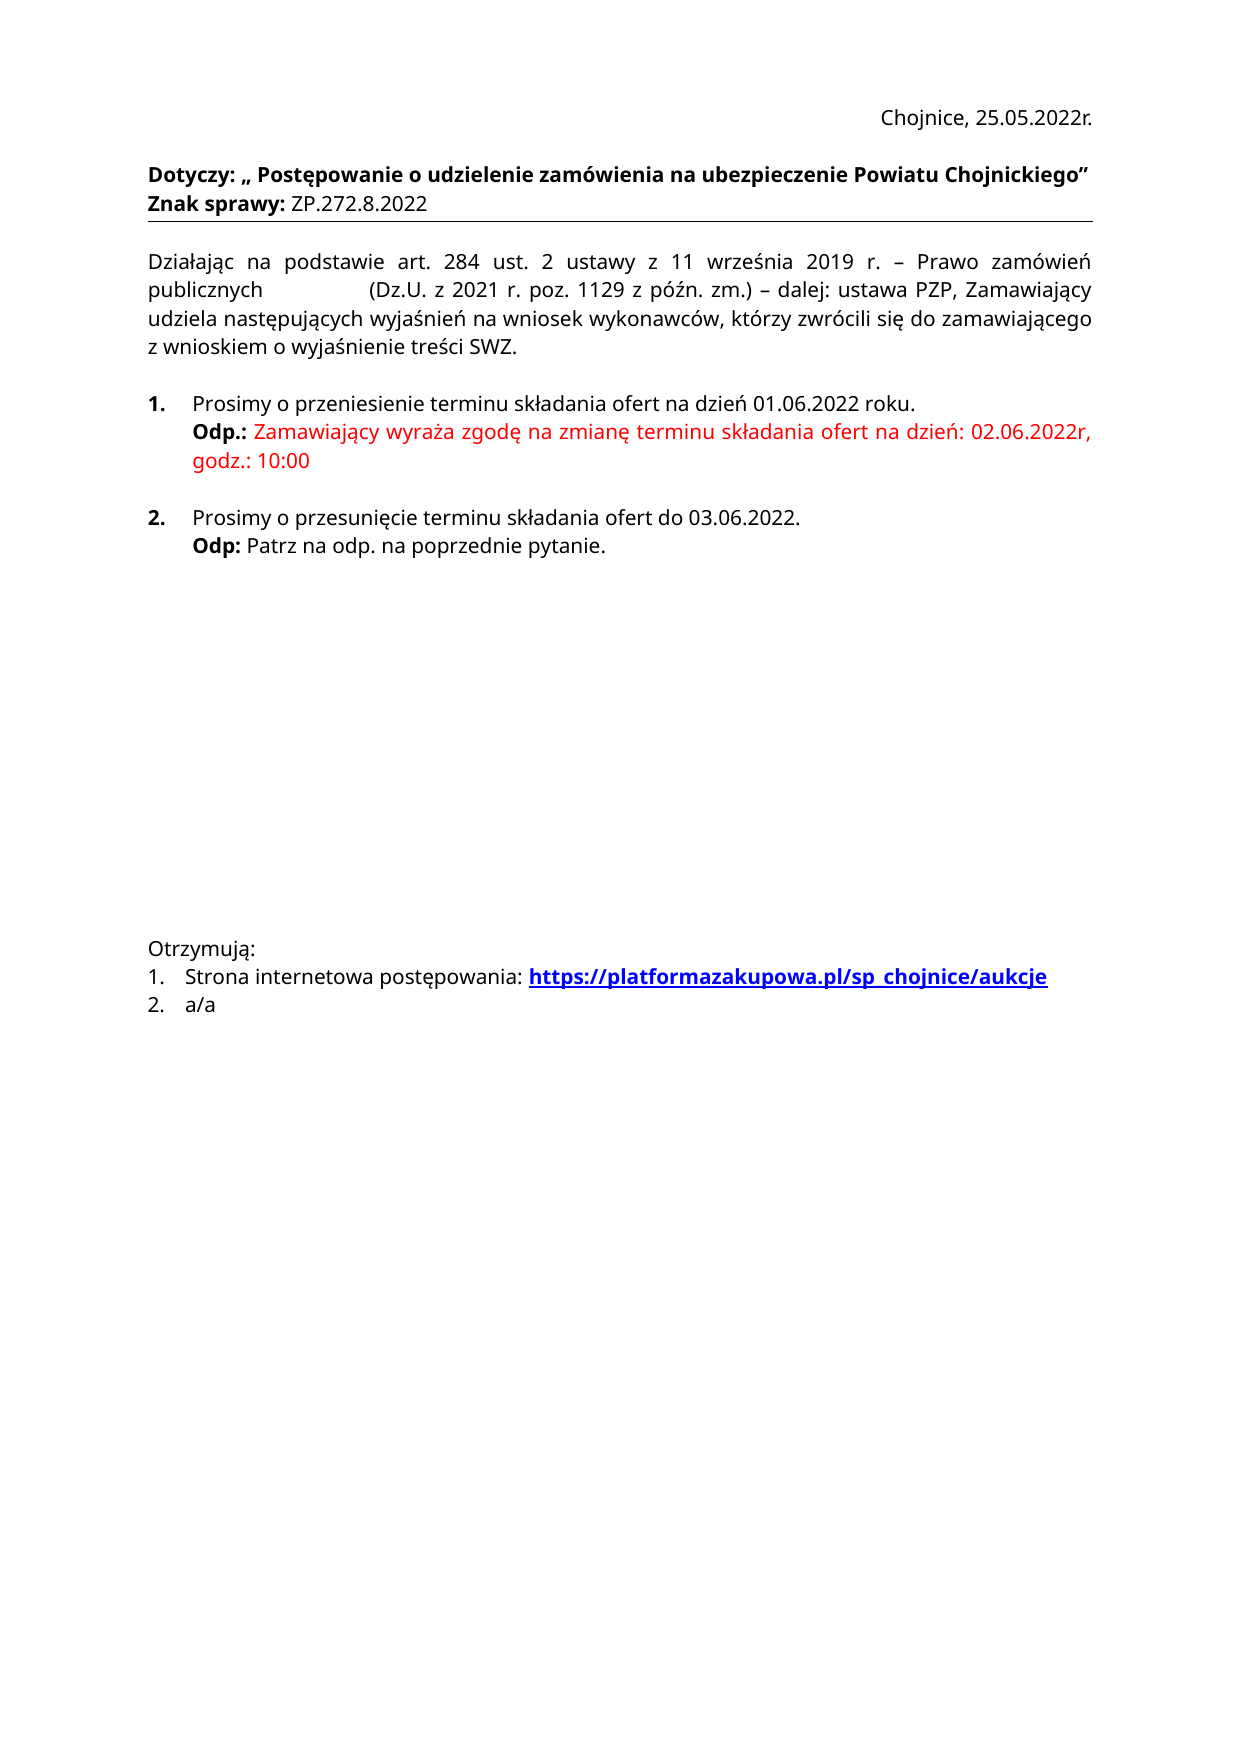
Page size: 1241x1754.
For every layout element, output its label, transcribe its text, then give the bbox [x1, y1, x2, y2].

text Odp.: Zamawiający wyraża zgodę na zmianę terminu składania ofert na dzień: 02.06.2022r, godz.: 10:00 [192, 417, 1093, 474]
text Chojnice, 25.05.2022r. [148, 103, 1093, 132]
list Strona internetowa postępowania: https://platformazakupowa.pl/sp_chojnice/aukcje [147, 962, 1093, 991]
text Otrzymują: [148, 934, 1093, 962]
list a/a [147, 991, 1093, 1019]
text Działając na podstawie art. 284 ust. 2 ustawy z 11 września 2019 r. – Prawo zamówień publicznych (Dz.U. z 2021 r. poz. 1129 z późn. zm.) – dalej: ustawa PZP, Zamawiający udziela następujących wyjaśnień na wniosek wykonawców, którzy zwrócili się do zamawiającego z wnioskiem o wyjaśnienie treści SWZ. [148, 247, 1093, 361]
text Dotyczy: „ Postępowanie o udzielenie zamówienia na ubezpieczenie Powiatu Chojnickiego” [148, 160, 1093, 189]
text Odp: Patrz na odp. na poprzednie pytanie. [185, 531, 1093, 560]
list Prosimy o przesunięcie terminu składania ofert do 03.06.2022. [148, 503, 1093, 531]
text Znak sprawy: ZP.272.8.2022 [148, 189, 1093, 221]
list Prosimy o przeniesienie terminu składania ofert na dzień 01.06.2022 roku. [148, 389, 1093, 417]
